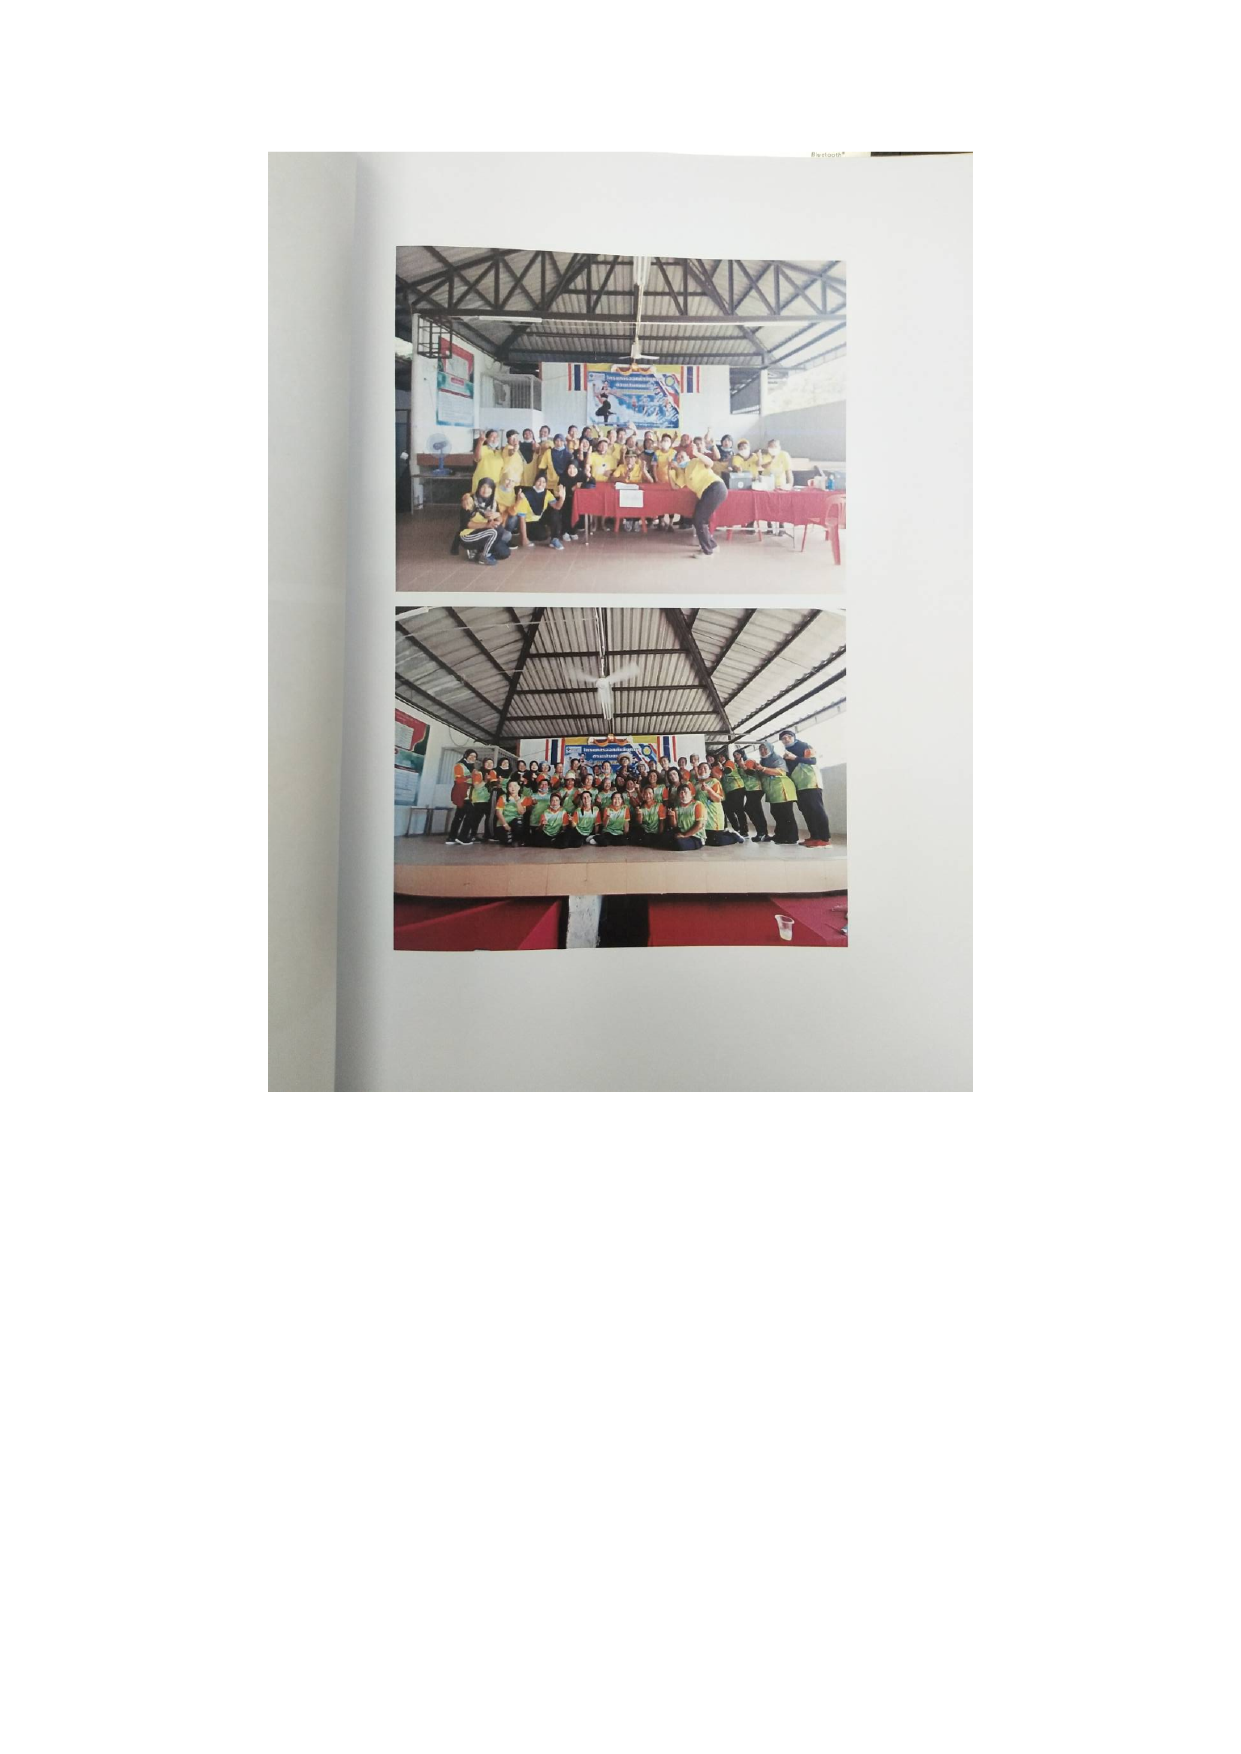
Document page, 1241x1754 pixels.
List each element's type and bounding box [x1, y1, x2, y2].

picture [268, 153, 973, 1091]
